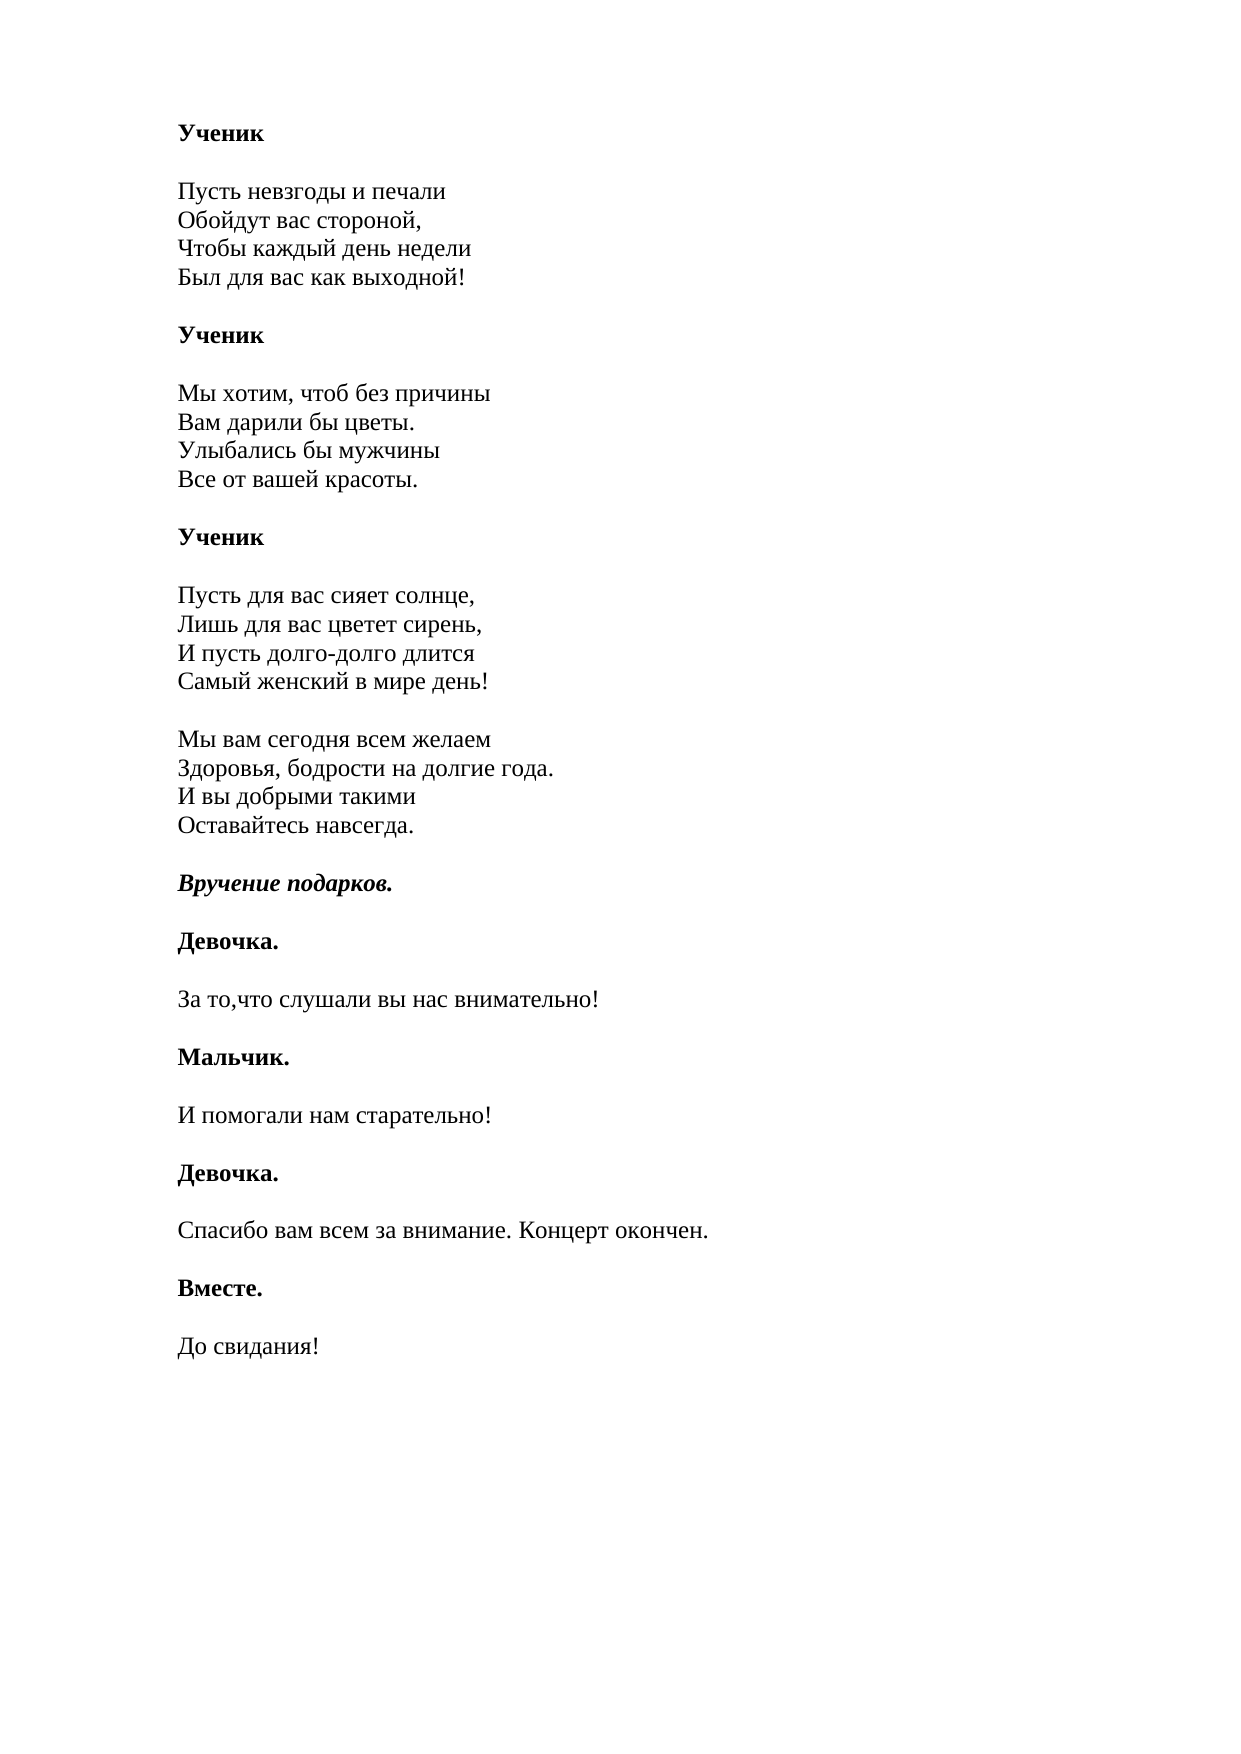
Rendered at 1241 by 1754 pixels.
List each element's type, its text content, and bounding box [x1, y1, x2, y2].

text Пусть невзгоды и печали Обойдут вас стороной, Чтобы каждый день недели Был для вас как выходной! [177, 176, 1152, 291]
text Спасибо вам всем за внимание. Концерт окончен. [177, 1216, 1152, 1244]
text Пусть для вас сияет солнце, Лишь для вас цветет сирень, И пусть долго-долго длится Самый женский в мире день! Мы вам сегодня всем желаем Здоровья, бодрости на долгие года. И вы добрыми такими Оставайтесь навсегда. [177, 580, 1152, 839]
text За то,что слушали вы нас внимательно! [177, 984, 1152, 1013]
text Девочка. [177, 1158, 1152, 1186]
text Вручение подарков. [177, 868, 1152, 897]
text Мы хотим, чтоб без причины Вам дарили бы цветы. Улыбались бы мужчины Все от вашей красоты. [177, 378, 1152, 493]
text Вместе. [177, 1273, 1152, 1302]
text До свидания! [177, 1331, 1152, 1360]
text Ученик [177, 522, 1152, 551]
text Девочка. [177, 926, 1152, 955]
text И помогали нам старательно! [177, 1100, 1152, 1128]
text Мальчик. [177, 1042, 1152, 1071]
text Ученик [177, 118, 1152, 147]
text Ученик [177, 320, 1152, 349]
